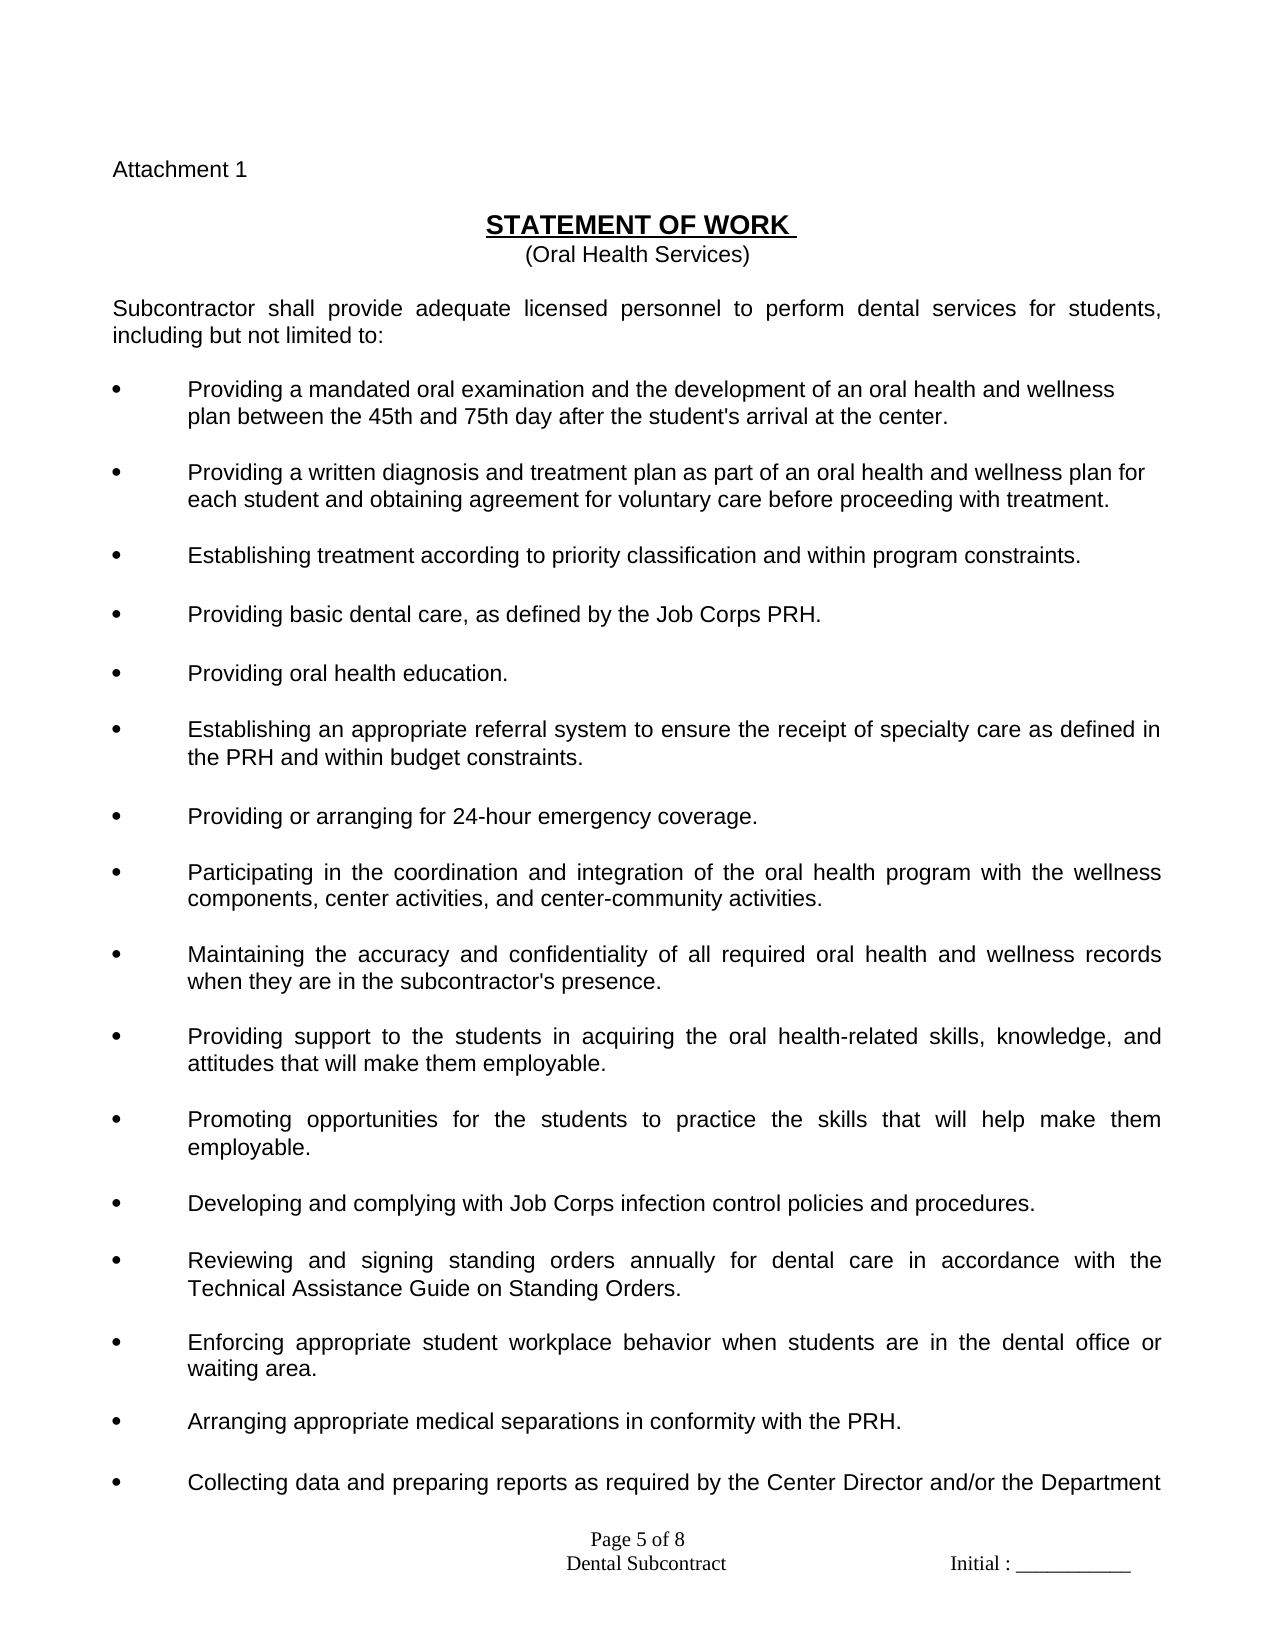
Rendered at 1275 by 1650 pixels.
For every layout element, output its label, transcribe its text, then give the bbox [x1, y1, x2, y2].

list Participating in the coordination and integration of the oral health program with the wellness components, center activities, and center-community activities. [112, 858, 1162, 912]
text Subcontractor shall provide adequate licensed personnel to perform dental services for students, including but not limited to: [112, 294, 1162, 348]
list Providing support to the students in acquiring the oral health-related skills, knowledge, and attitudes that will make them employable. [112, 1023, 1162, 1076]
list Providing basic dental care, as defined by the Job Corps PRH. [112, 597, 1162, 628]
text Attachment 1 [112, 156, 1162, 183]
list Arranging appropriate medical separations in conformity with the PRH. [112, 1408, 1162, 1434]
list Providing a written diagnosis and treatment plan as part of an oral health and wellness plan for each student and obtaining agreement for voluntary care before proceeding with treatment. [112, 458, 1162, 512]
list Maintaining the accuracy and confidentiality of all required oral health and wellness records when they are in the subcontractor's presence. [112, 941, 1162, 994]
list Providing a mandated oral examination and the development of an oral health and wellness plan between the 45th and 75th day after the student's arrival at the center. [112, 375, 1162, 429]
list Providing oral health education. [112, 657, 1162, 687]
text (Oral Health Services) [112, 240, 1162, 267]
list Promoting opportunities for the students to practice the skills that will help make them employable. [112, 1105, 1162, 1160]
list Providing or arranging for 24-hour emergency coverage. [112, 799, 1162, 829]
list Reviewing and signing standing orders annually for dental care in accordance with the Technical Assistance Guide on Standing Orders. [112, 1245, 1162, 1301]
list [112, 1468, 1162, 1495]
list Developing and complying with Job Corps infection control policies and procedures. [112, 1189, 1162, 1217]
list Establishing an appropriate referral system to ensure the receipt of specialty care as defined in the PRH and within budget constraints. [112, 715, 1162, 770]
text STATEMENT OF WORK [112, 209, 1162, 240]
list Establishing treatment according to priority classification and within program constraints. [112, 541, 1162, 569]
list Enforcing appropriate student workplace behavior when students are in the dental office or waiting area. [112, 1329, 1162, 1382]
